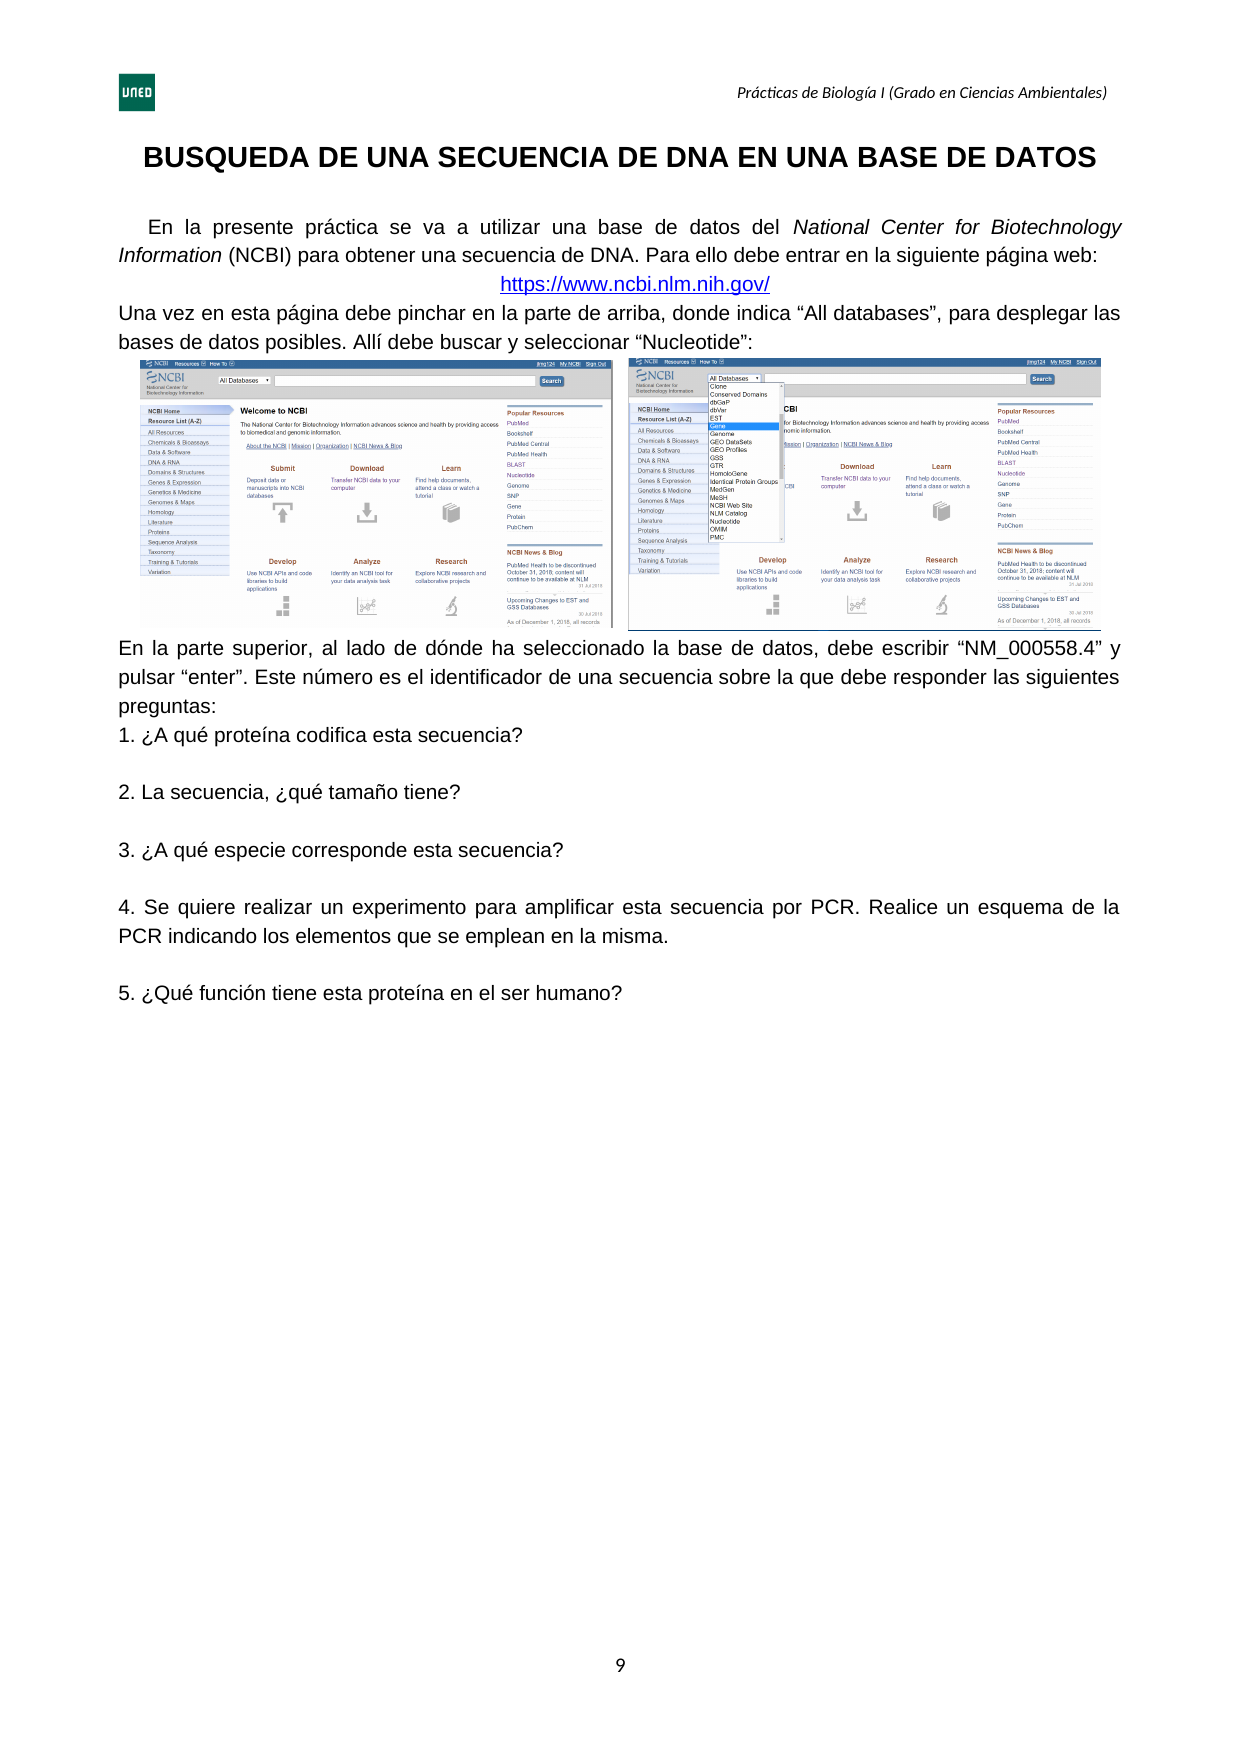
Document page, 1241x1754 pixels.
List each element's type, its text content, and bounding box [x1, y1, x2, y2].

text Una vez en esta página debe pinchar en la parte de arriba, donde indica “All databases”, para desplegar las bases de datos posibles. Allí debe buscar y seleccionar “Nucleotide”: [118, 301, 1122, 353]
picture [628, 358, 1101, 631]
text https://www.ncbi.nlm.nih.gov/ [118, 272, 1122, 296]
table_header [621, 358, 1108, 636]
text 2. La secuencia, ¿qué tamaño tiene? [118, 780, 1122, 804]
text 3. ¿A qué especie corresponde esta secuencia? [118, 837, 1122, 861]
text 4. Se quiere realizar un experimento para amplificar esta secuencia por PCR. Realice un esquema de la PCR indicando los elementos que se emplean en la misma. [118, 895, 1122, 948]
text En la parte superior, al lado de dónde ha seleccionado la base de datos, debe escribir “NM_000558.4” y pulsar “enter”. Este número es el identificador de una secuencia sobre la que debe responder las siguientes preguntas: [118, 636, 1122, 718]
picture [140, 360, 613, 628]
text 1. ¿A qué proteína codifica esta secuencia? [118, 722, 1122, 746]
table_header [132, 358, 621, 636]
text 5. ¿Qué función tiene esta proteína en el ser humano? [118, 981, 1122, 1005]
text BUSQUEDA DE UNA SECUENCIA DE DNA EN UNA BASE DE DATOS [118, 140, 1122, 173]
text En la presente práctica se va a utilizar una base de datos del National Center for Biotechnology Information (NCBI) para obtener una secuencia de DNA. Para ello debe entrar en la siguiente página web: [118, 214, 1122, 267]
